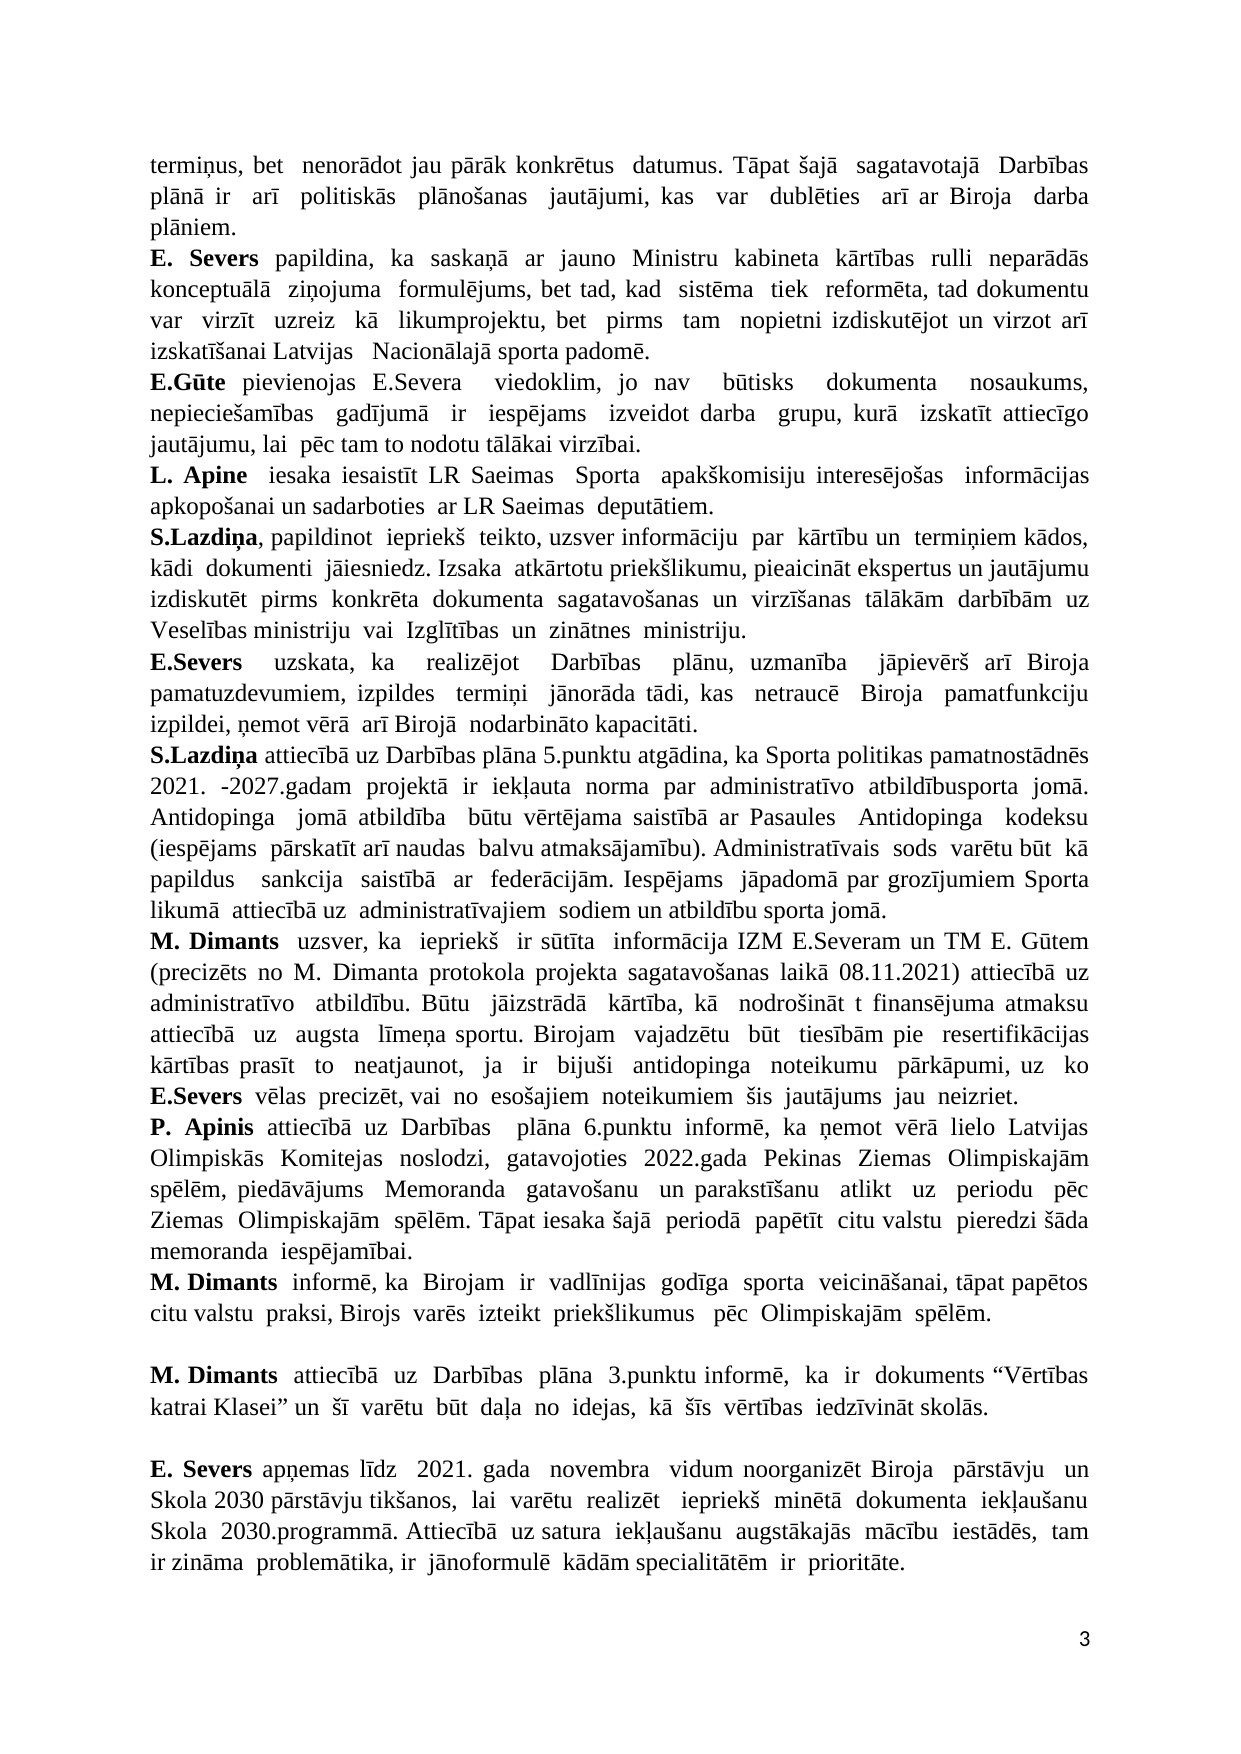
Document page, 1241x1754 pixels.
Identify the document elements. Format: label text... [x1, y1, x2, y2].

text E. Severs papildina, ka saskaņā ar jauno Ministru kabineta kārtības rulli neparādās konceptuālā ziņojuma formulējums, bet tad, kad sistēma tiek reformēta, tad dokumentu var virzīt uzreiz kā likumprojektu, bet pirms tam nopietni izdiskutējot un virzot arī izskatīšanai Latvijas Nacionālajā sporta padomē. [150, 243, 1090, 365]
text L. Apine iesaka iesaistīt LR Saeimas Sporta apakškomisiju interesējošas informācijas apkopošanai un sadarboties ar LR Saeimas deputātiem. [150, 460, 1090, 520]
text E.Gūte pievienojas E.Severa viedoklim, jo nav būtisks dokumenta nosaukums, nepieciešamības gadījumā ir iespējams izveidot darba grupu, kurā izskatīt attiecīgo jautājumu, lai pēc tam to nodotu tālākai virzībai. [150, 367, 1090, 458]
text M. Dimants attiecībā uz Darbības plāna 3.punktu informē, ka ir dokuments “Vērtības katrai Klasei” un šī varētu būt daļa no idejas, kā šīs vērtības iedzīvināt skolās. [150, 1361, 1090, 1420]
text E.Severs uzskata, ka realizējot Darbības plānu, uzmanība jāpievērš arī Biroja pamatuzdevumiem, izpildes termiņi jānorāda tādi, kas netraucē Biroja pamatfunkciju izpildei, ņemot vērā arī Birojā nodarbināto kapacitāti. [150, 647, 1090, 737]
text E. Severs apņemas līdz 2021. gada novembra vidum noorganizēt Biroja pārstāvju un Skola 2030 pārstāvju tikšanos, lai varētu realizēt iepriekš minētā dokumenta iekļaušanu Skola 2030.programmā. Attiecībā uz satura iekļaušanu augstākajās mācību iestādēs, tam ir zināma problemātika, ir jānoformulē kādām specialitātēm ir prioritāte. [150, 1454, 1090, 1576]
text M. Dimants uzsver, ka iepriekš ir sūtīta informācija IZM E.Severam un TM E. Gūtem (precizēts no M. Dimanta protokola projekta sagatavošanas laikā 08.11.2021) attiecībā uz administratīvo atbildību. Būtu jāizstrādā kārtība, kā nodrošināt t finansējuma atmaksu attiecībā uz augsta līmeņa sportu. Birojam vajadzētu būt tiesībām pie resertifikācijas kārtības prasīt to neatjaunot, ja ir bijuši antidopinga noteikumu pārkāpumi, uz ko E.Severs vēlas precizēt, vai no esošajiem noteikumiem šis jautājums jau neizriet. [150, 926, 1090, 1110]
text S.Lazdiņa, papildinot iepriekš teikto, uzsver informāciju par kārtību un termiņiem kādos, kādi dokumenti jāiesniedz. Izsaka atkārtotu priekšlikumu, pieaicināt ekspertus un jautājumu izdiskutēt pirms konkrēta dokumenta sagatavošanas un virzīšanas tālākām darbībām uz Veselības ministriju vai Izglītības un zinātnes ministriju. [150, 522, 1090, 644]
text M. Dimants informē, ka Birojam ir vadlīnijas godīga sporta veicināšanai, tāpat papētos citu valstu praksi, Birojs varēs izteikt priekšlikumus pēc Olimpiskajām spēlēm. [150, 1267, 1090, 1327]
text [150, 150, 1090, 241]
text P. Apinis attiecībā uz Darbības plāna 6.punktu informē, ka ņemot vērā lielo Latvijas Olimpiskās Komitejas noslodzi, gatavojoties 2022.gada Pekinas Ziemas Olimpiskajām spēlēm, piedāvājums Memoranda gatavošanu un parakstīšanu atlikt uz periodu pēc Ziemas Olimpiskajām spēlēm. Tāpat iesaka šajā periodā papētīt citu valstu pieredzi šāda memoranda iespējamībai. [150, 1112, 1090, 1265]
text S.Lazdiņa attiecībā uz Darbības plāna 5.punktu atgādina, ka Sporta politikas pamatnostādnēs 2021. -2027.gadam projektā ir iekļauta norma par administratīvo atbildībusporta jomā. Antidopinga jomā atbildība būtu vērtējama saistībā ar Pasaules Antidopinga kodeksu (iespējams pārskatīt arī naudas balvu atmaksājamību). Administratīvais sods varētu būt kā papildus sankcija saistībā ar federācijām. Iespējams jāpadomā par grozījumiem Sporta likumā attiecībā uz administratīvajiem sodiem un atbildību sporta jomā. [150, 740, 1090, 924]
